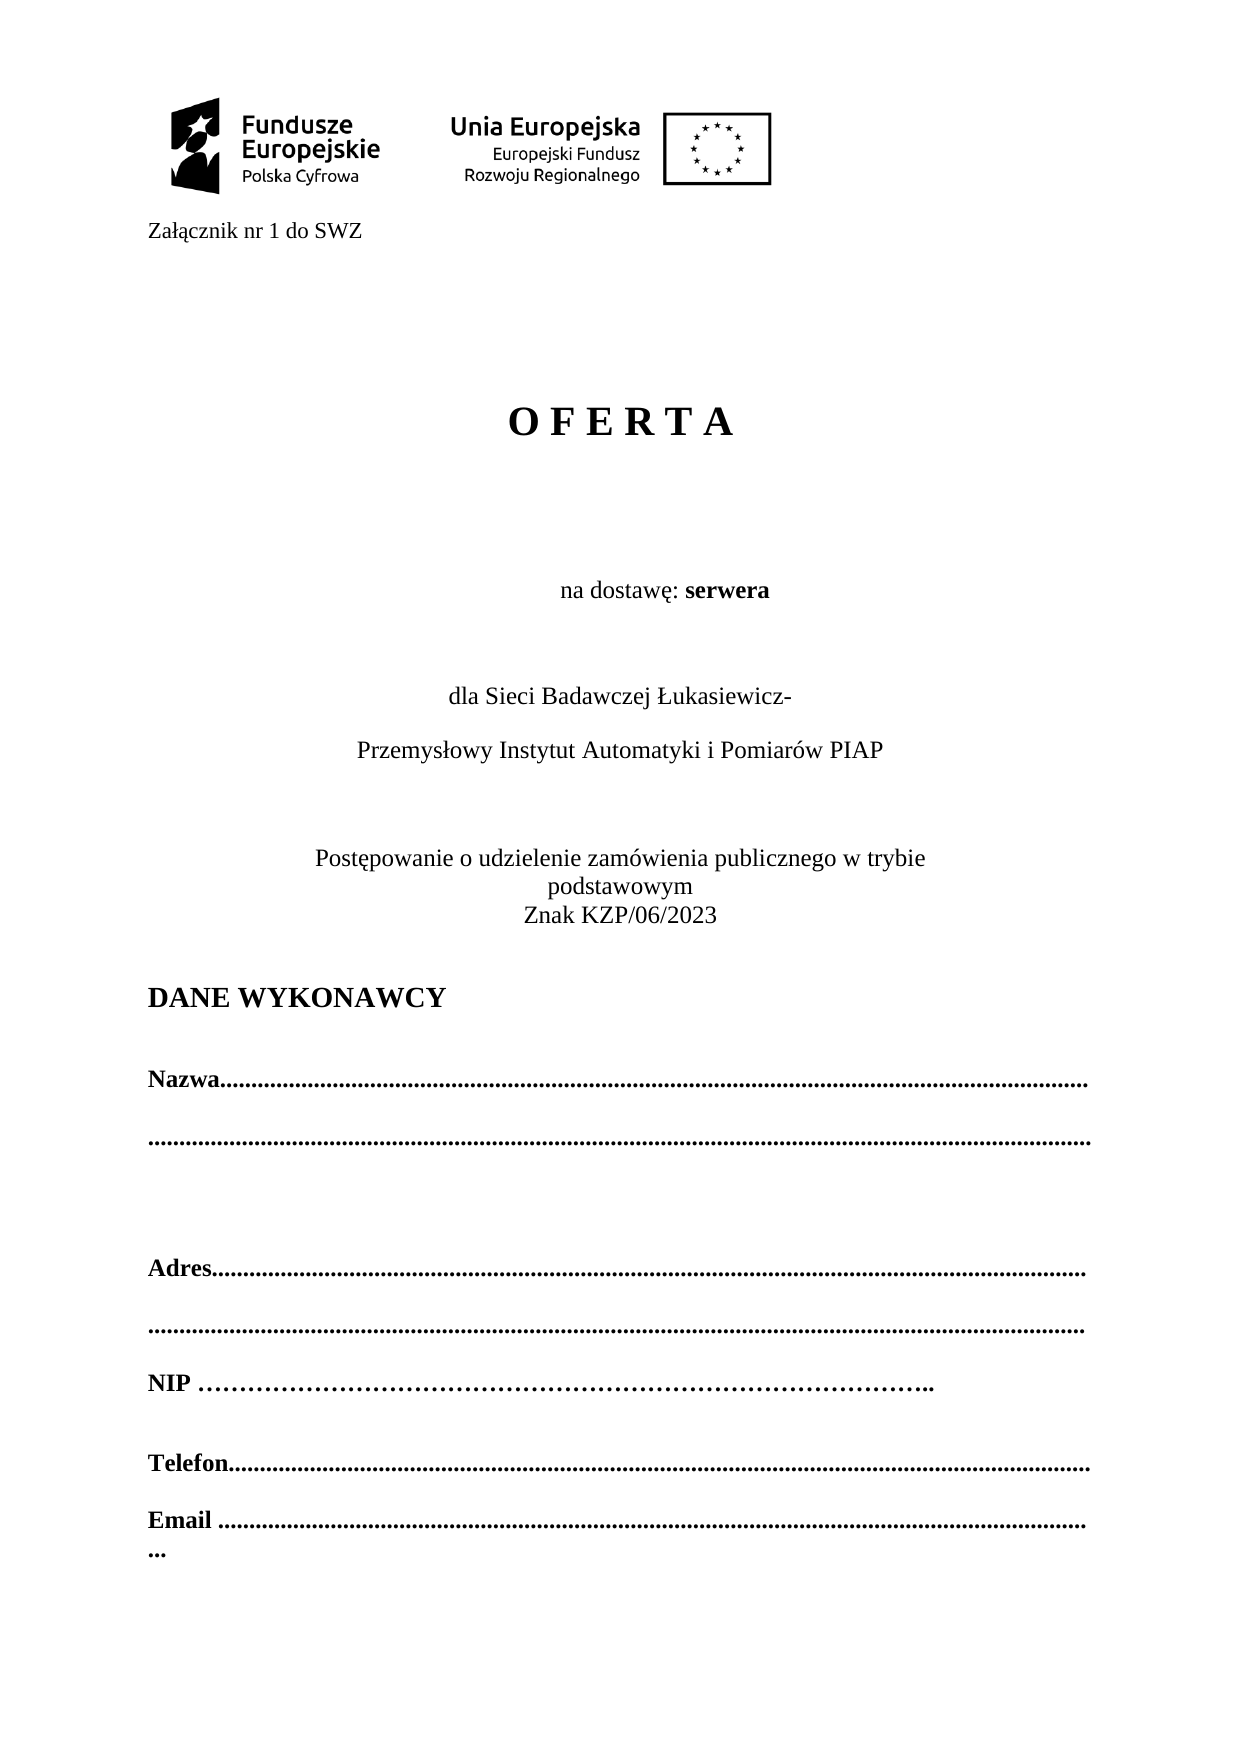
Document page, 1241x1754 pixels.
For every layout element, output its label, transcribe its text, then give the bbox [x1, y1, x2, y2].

text Znak KZP/06/2023 [148, 900, 1093, 929]
text ...................................................................................................................................................... [148, 1310, 1093, 1339]
text podstawowym [148, 871, 1093, 900]
text Przemysłowy Instytut Automatyki i Pomiarów PIAP [148, 735, 1093, 764]
subtitle O F E R T A [148, 397, 1093, 445]
text ....................................................................................................................................................... [148, 1122, 1093, 1151]
text Załącznik nr 1 do SWZ [148, 217, 1093, 244]
subtitle DANE WYKONAWCY [148, 980, 1093, 1013]
text Postępowanie o udzielenie zamówienia publicznego w trybie [148, 843, 1093, 871]
text Telefon.......................................................................................................................................... [148, 1448, 1093, 1476]
text dla Sieci Badawczej Łukasiewicz- [148, 681, 1093, 710]
text Adres............................................................................................................................................ [148, 1253, 1093, 1282]
text na dostawę: serwera [443, 576, 1091, 604]
text Email .............................................................................................................................................. [148, 1505, 1093, 1563]
picture [147, 73, 795, 218]
text NIP …………………………………………………………………………….. [148, 1368, 1093, 1397]
text Nazwa........................................................................................................................................... [148, 1064, 1093, 1093]
